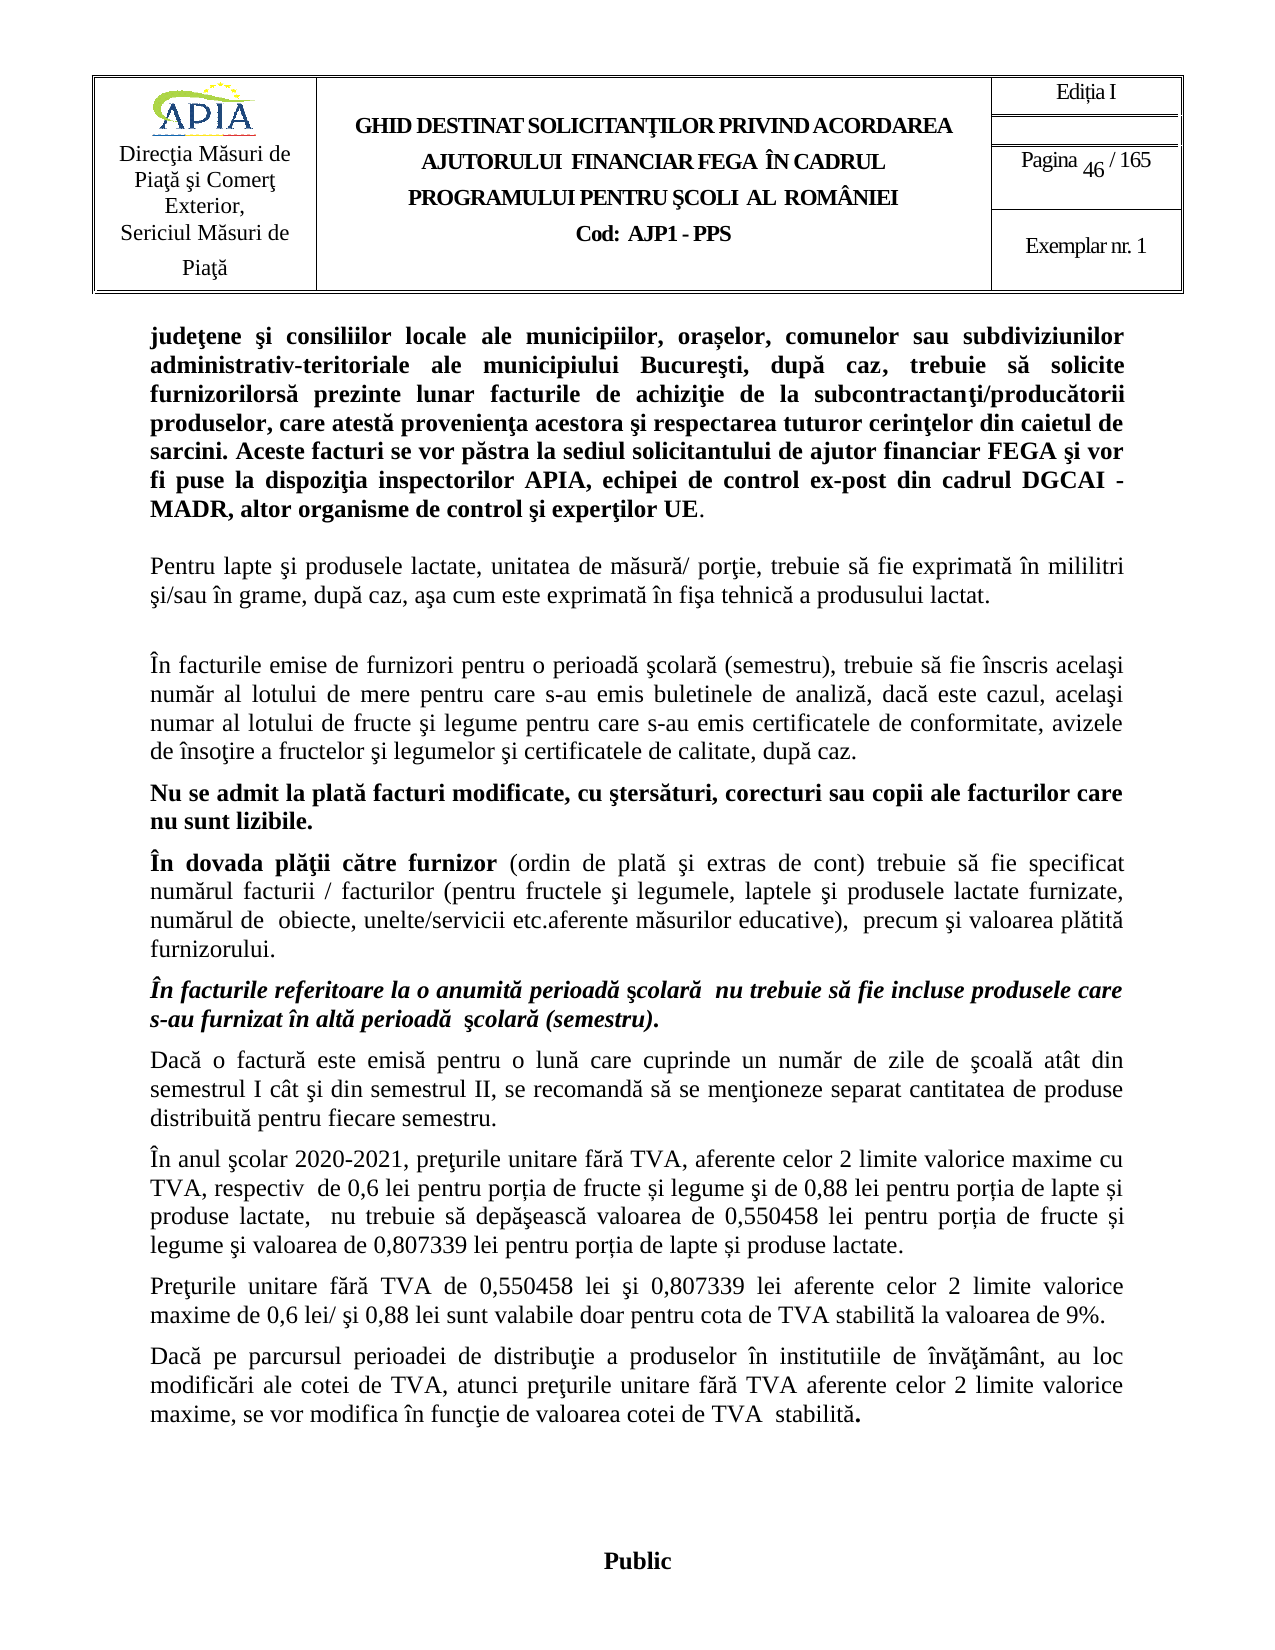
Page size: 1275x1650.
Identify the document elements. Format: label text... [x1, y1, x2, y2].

text Preţurile unitare fără TVA de 0,550458 lei şi 0,807339 lei aferente celor 2 limite valorice maxime de 0,6 lei/ şi 0,88 lei sunt valabile doar pentru cota de TVA stabilită la valoarea de 9%. [150, 1271, 1125, 1329]
text În anul şcolar 2020-2021, preţurile unitare fără TVA, aferente celor 2 limite valorice maxime cu TVA, respectiv de 0,6 lei pentru porția de fructe și legume şi de 0,88 lei pentru porția de lapte și produse lactate, nu trebuie să depăşească valoarea de 0,550458 lei pentru porția de fructe și legume şi valoarea de 0,807339 lei pentru porția de lapte și produse lactate. [150, 1144, 1125, 1259]
text Dacă o factură este emisă pentru o lună care cuprinde un număr de zile de şcoală atât din semestrul I cât şi din semestrul II, se recomandă să se menţioneze separat cantitatea de produse distribuită pentru fiecare semestru. [150, 1045, 1125, 1131]
picture [147, 78, 263, 140]
text În dovada plăţii către furnizor (ordin de plată şi extras de cont) trebuie să fie specificat numărul facturii / facturilor (pentru fructele şi legumele, laptele şi produsele lactate furnizate, numărul de obiecte, unelte/servicii etc.aferente măsurilor educative), precum şi valoarea plătită furnizorului. [150, 848, 1125, 963]
text Nu se admit la plată facturi modificate, cu ştersături, corecturi sau copii ale facturilor care nu sunt lizibile. [150, 778, 1125, 835]
text Dacă pe parcursul perioadei de distribuţie a produselor în institutiile de învăţământ, au loc modificări ale cotei de TVA, atunci preţurile unitare fără TVA aferente celor 2 limite valorice maxime, se vor modifica în funcţie de valoarea cotei de TVA stabilită. [150, 1341, 1125, 1428]
text Pentru lapte şi produsele lactate, unitatea de măsură/ porţie, trebuie să fie exprimată în mililitri şi/sau în grame, după caz, aşa cum este exprimată în fişa tehnică a produsului lactat. [150, 551, 1125, 609]
text În facturile referitoare la o anumită perioadă şcolară nu trebuie să fie incluse produsele care s-au furnizat în altă perioadă şcolară (semestru). [150, 975, 1125, 1033]
text În facturile emise de furnizori pentru o perioadă şcolară (semestru), trebuie să fie înscris acelaşi număr al lotului de mere pentru care s-au emis buletinele de analiză, dacă este cazul, acelaşi numar al lotului de fructe şi legume pentru care s-au emis certificatele de conformitate, avizele de însoţire a fructelor şi legumelor şi certificatele de calitate, după caz. [150, 650, 1125, 765]
